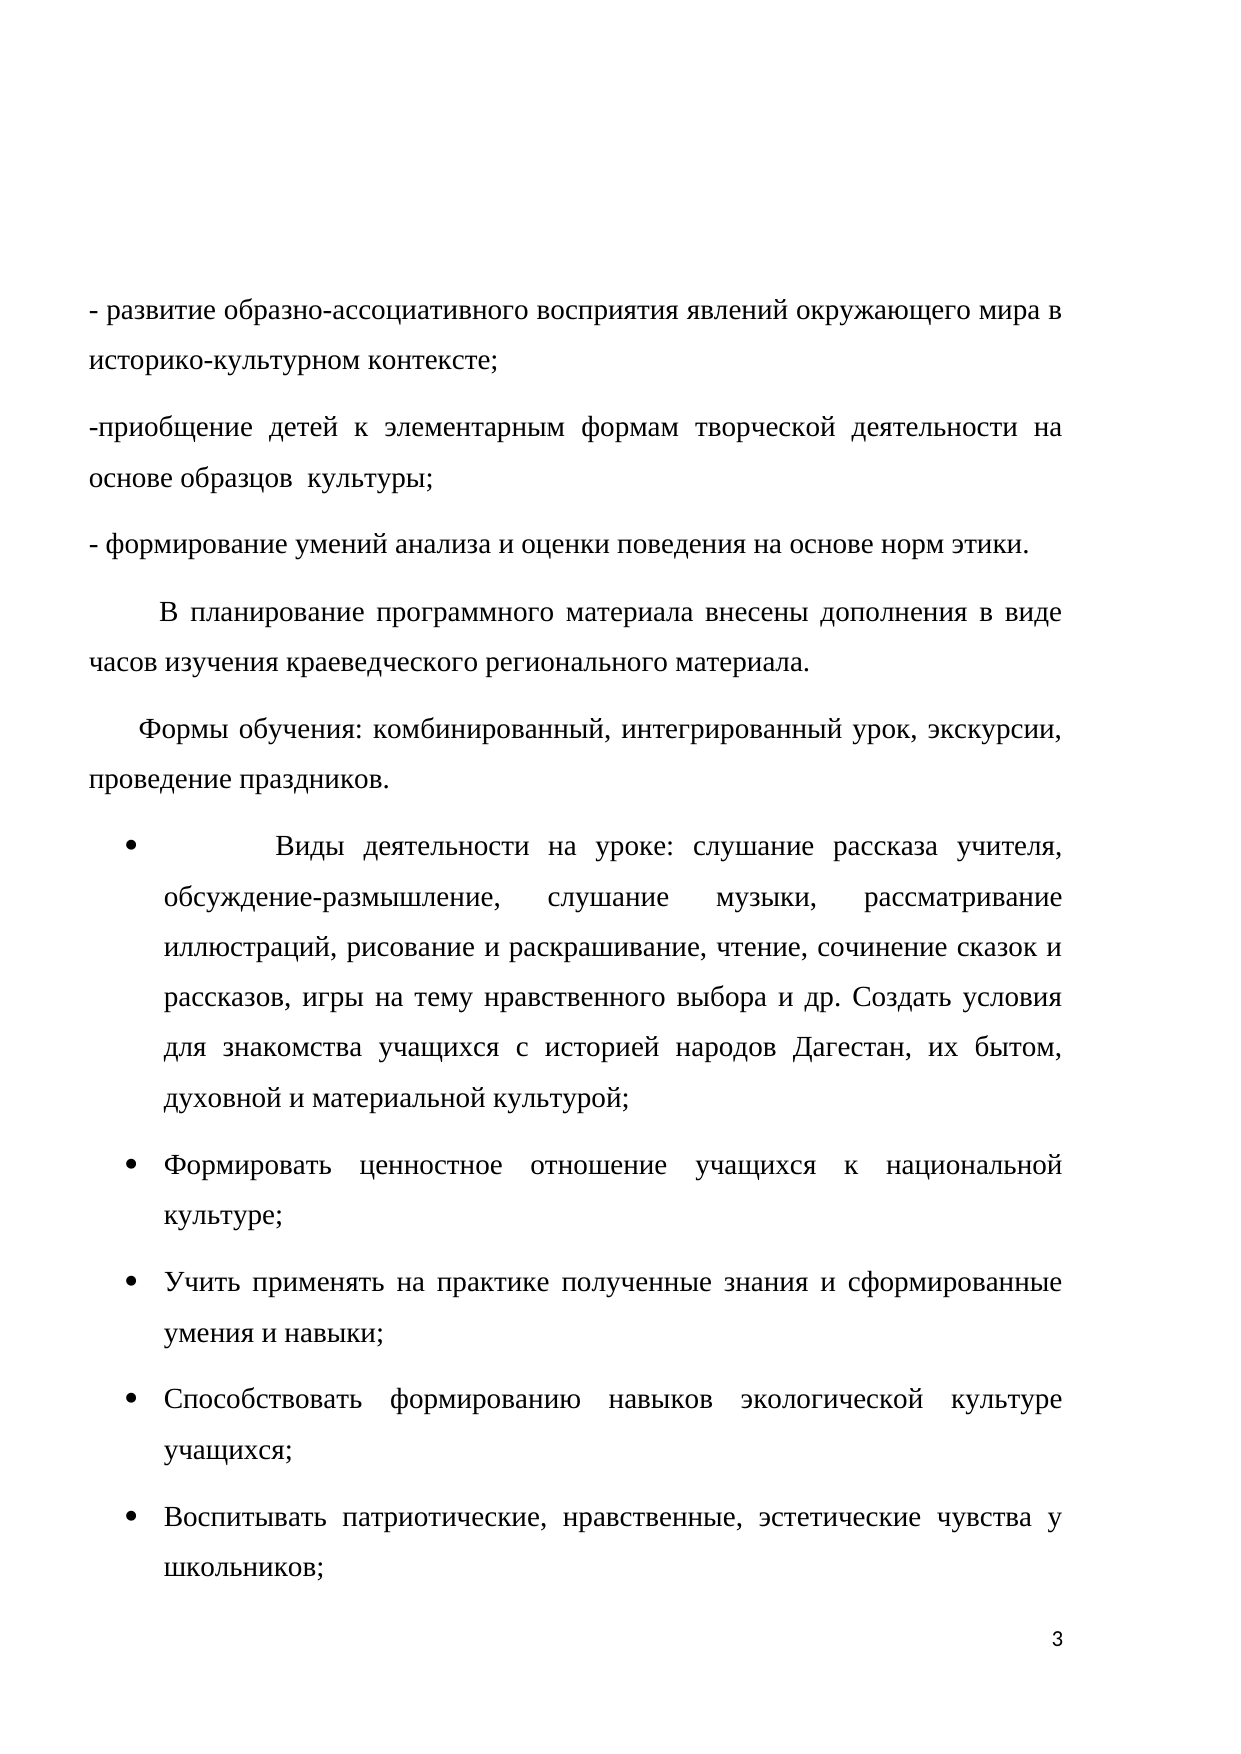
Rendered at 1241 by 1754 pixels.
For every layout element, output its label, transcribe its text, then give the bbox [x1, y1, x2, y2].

text Формы обучения: комбинированный, интегрированный урок, экскурсии, проведение праздников. [88, 711, 1063, 795]
list Способствовать формированию навыков экологической культуре учащихся; [126, 1382, 1063, 1466]
text - формирование умений анализа и оценки поведения на основе норм этики. [88, 527, 1063, 560]
text -приобщение детей к элементарным формам творческой деятельности на основе образцов культуры; [88, 409, 1063, 493]
list Формировать ценностное отношение учащихся к национальной культуре; [126, 1147, 1063, 1231]
list Виды деятельности на уроке: слушание рассказа учителя, обсуждение-размышление, слушание музыки, рассматривание иллюстраций, рисование и раскрашивание, чтение, сочинение сказок и рассказов, игры на тему нравственного выбора и др. Создать условия для знакомства учащихся с историей народов Дагестан, их бытом, духовной и материальной культурой; [126, 828, 1063, 1113]
text - развитие образно-ассоциативного восприятия явлений окружающего мира в историко-культурном контексте; [88, 292, 1063, 376]
text В планирование программного материала внесены дополнения в виде часов изучения краеведческого регионального материала. [88, 594, 1063, 677]
list Воспитывать патриотические, нравственные, эстетические чувства у школьников; [126, 1499, 1063, 1583]
list Учить применять на практике полученные знания и сформированные умения и навыки; [126, 1264, 1063, 1348]
